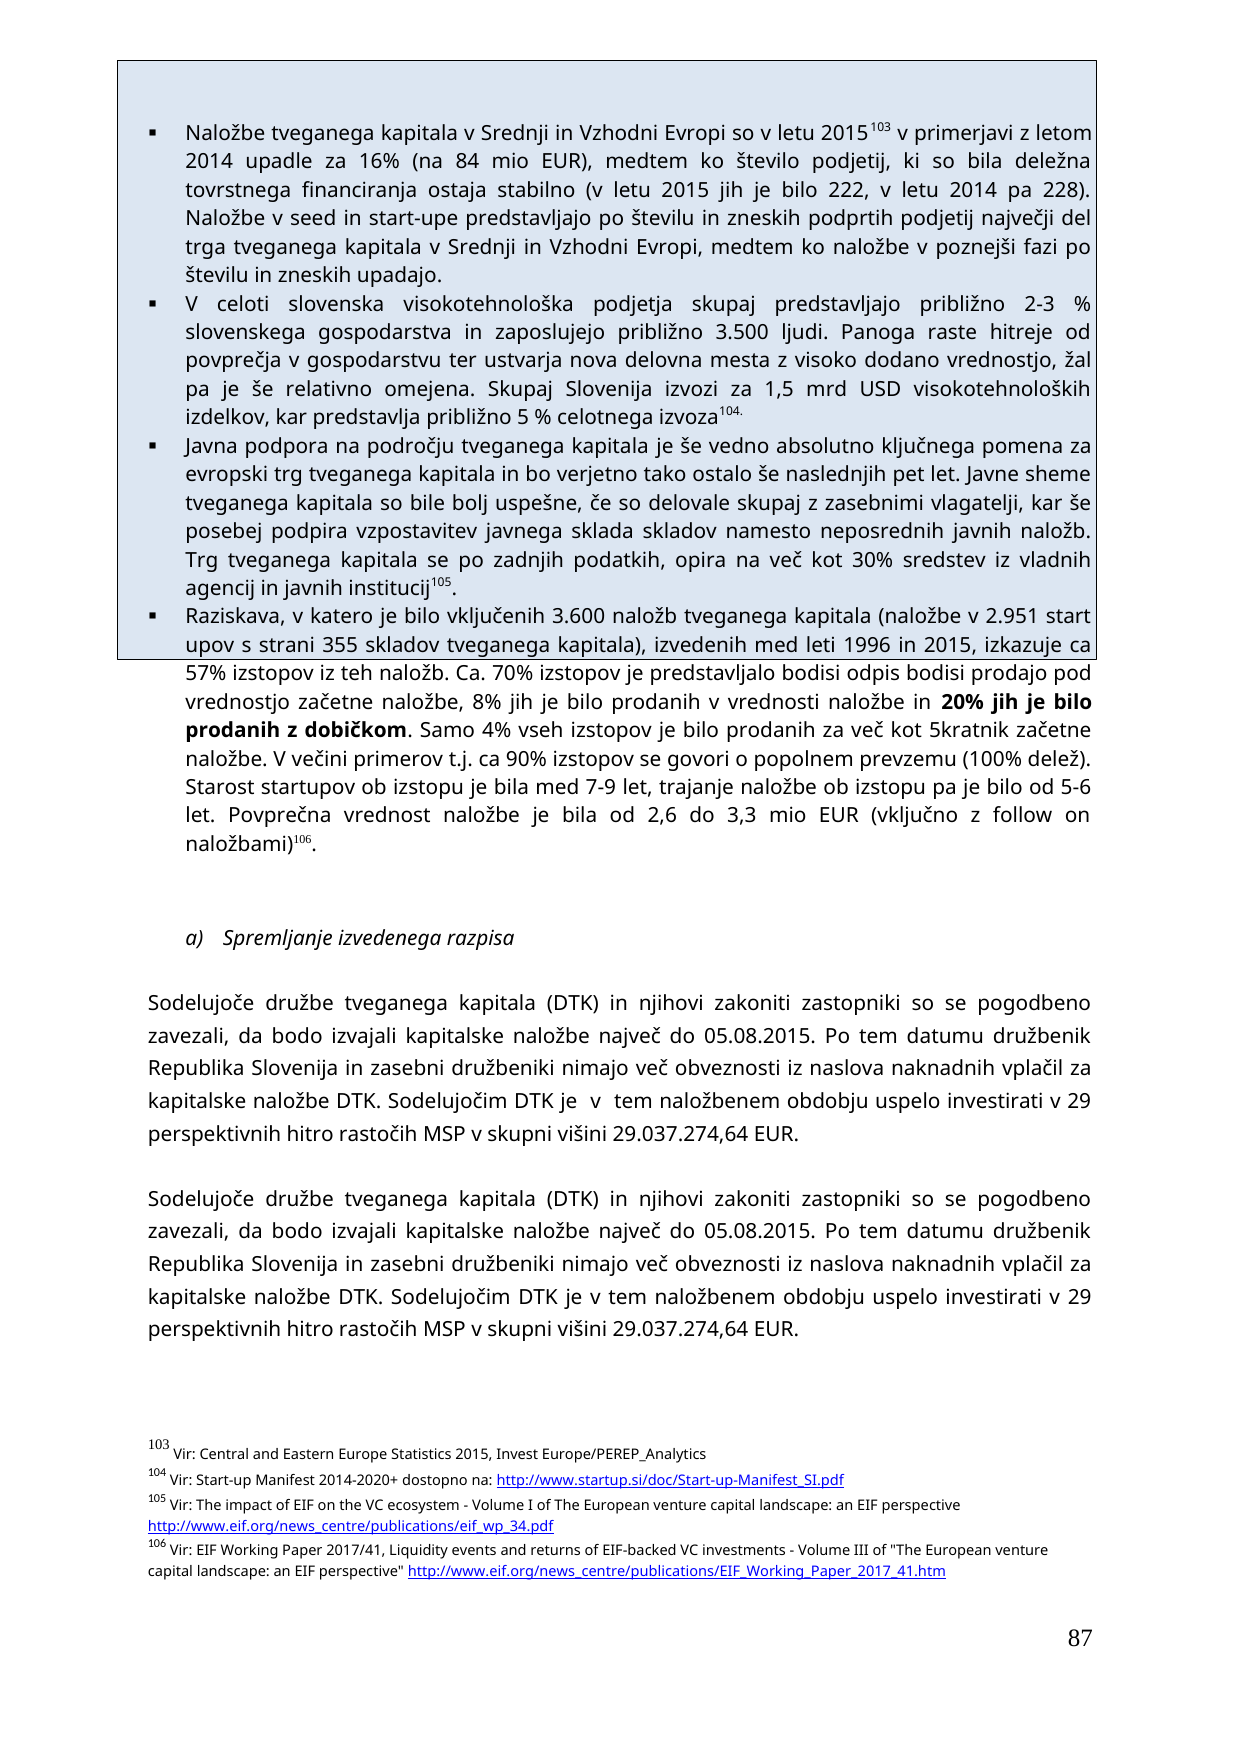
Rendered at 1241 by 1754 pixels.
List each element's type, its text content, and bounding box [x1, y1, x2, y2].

text Sodelujoče družbe tveganega kapitala (DTK) in njihovi zakoniti zastopniki so se pogodbeno zavezali, da bodo izvajali kapitalske naložbe največ do 05.08.2015. Po tem datumu družbenik Republika Slovenija in zasebni družbeniki nimajo več obveznosti iz naslova naknadnih vplačil za kapitalske naložbe DTK. Sodelujočim DTK je v tem naložbenem obdobju uspelo investirati v 29 perspektivnih hitro rastočih MSP v skupni višini 29.037.274,64 EUR. [148, 988, 1093, 1147]
list Raziskava, v katero je bilo vključenih 3.600 naložb tveganega kapitala (naložbe v 2.951 start upov s strani 355 skladov tveganega kapitala), izvedenih med leti 1996 in 2015, izkazuje ca 57% izstopov iz teh naložb. Ca. 70% izstopov je predstavljalo bodisi odpis bodisi prodajo pod vrednostjo začetne naložbe, 8% jih je bilo prodanih v vrednosti naložbe in 20% jih je bilo prodanih z dobičkom. Samo 4% vseh izstopov je bilo prodanih za več kot 5kratnik začetne naložbe. V večini primerov t.j. ca 90% izstopov se govori o popolnem prevzemu (100% delež). Starost startupov ob izstopu je bila med 7-9 let, trajanje naložbe ob izstopu pa je bilo od 5-6 let. Povprečna vrednost naložbe je bila od 2,6 do 3,3 mio EUR (vključno z follow on naložbami). [148, 602, 1093, 857]
list Javna podpora na področju tveganega kapitala je še vedno absolutno ključnega pomena za evropski trg tveganega kapitala in bo verjetno tako ostalo še naslednjih pet let. Javne sheme tveganega kapitala so bile bolj uspešne, če so delovale skupaj z zasebnimi vlagatelji, kar še posebej podpira vzpostavitev javnega sklada skladov namesto neposrednih javnih naložb. Trg tveganega kapitala se po zadnjih podatkih, opira na več kot 30% sredstev iz vladnih agencij in javnih institucij. [148, 431, 1093, 602]
list V celoti slovenska visokotehnološka podjetja skupaj predstavljajo približno 2-3 % slovenskega gospodarstva in zaposlujejo približno 3.500 ljudi. Panoga raste hitreje od povprečja v gospodarstvu ter ustvarja nova delovna mesta z visoko dodano vrednostjo, žal pa je še relativno omejena. Skupaj Slovenija izvozi za 1,5 mrd USD visokotehnoloških izdelkov, kar predstavlja približno 5 % celotnega izvoza. [148, 289, 1093, 431]
text Sodelujoče družbe tveganega kapitala (DTK) in njihovi zakoniti zastopniki so se pogodbeno zavezali, da bodo izvajali kapitalske naložbe največ do 05.08.2015. Po tem datumu družbenik Republika Slovenija in zasebni družbeniki nimajo več obveznosti iz naslova naknadnih vplačil za kapitalske naložbe DTK. Sodelujočim DTK je v tem naložbenem obdobju uspelo investirati v 29 perspektivnih hitro rastočih MSP v skupni višini 29.037.274,64 EUR. [148, 1184, 1093, 1343]
list Naložbe tveganega kapitala v Srednji in Vzhodni Evropi so v letu 2015 v primerjavi z letom 2014 upadle za 16% (na 84 mio EUR), medtem ko število podjetij, ki so bila deležna tovrstnega financiranja ostaja stabilno (v letu 2015 jih je bilo 222, v letu 2014 pa 228). Naložbe v seed in start-upe predstavljajo po številu in zneskih podprtih podjetij največji del trga tveganega kapitala v Srednji in Vzhodni Evropi, medtem ko naložbe v poznejši fazi po številu in zneskih upadajo. [148, 118, 1093, 289]
list Spremljanje izvedenega razpisa [185, 923, 1093, 951]
